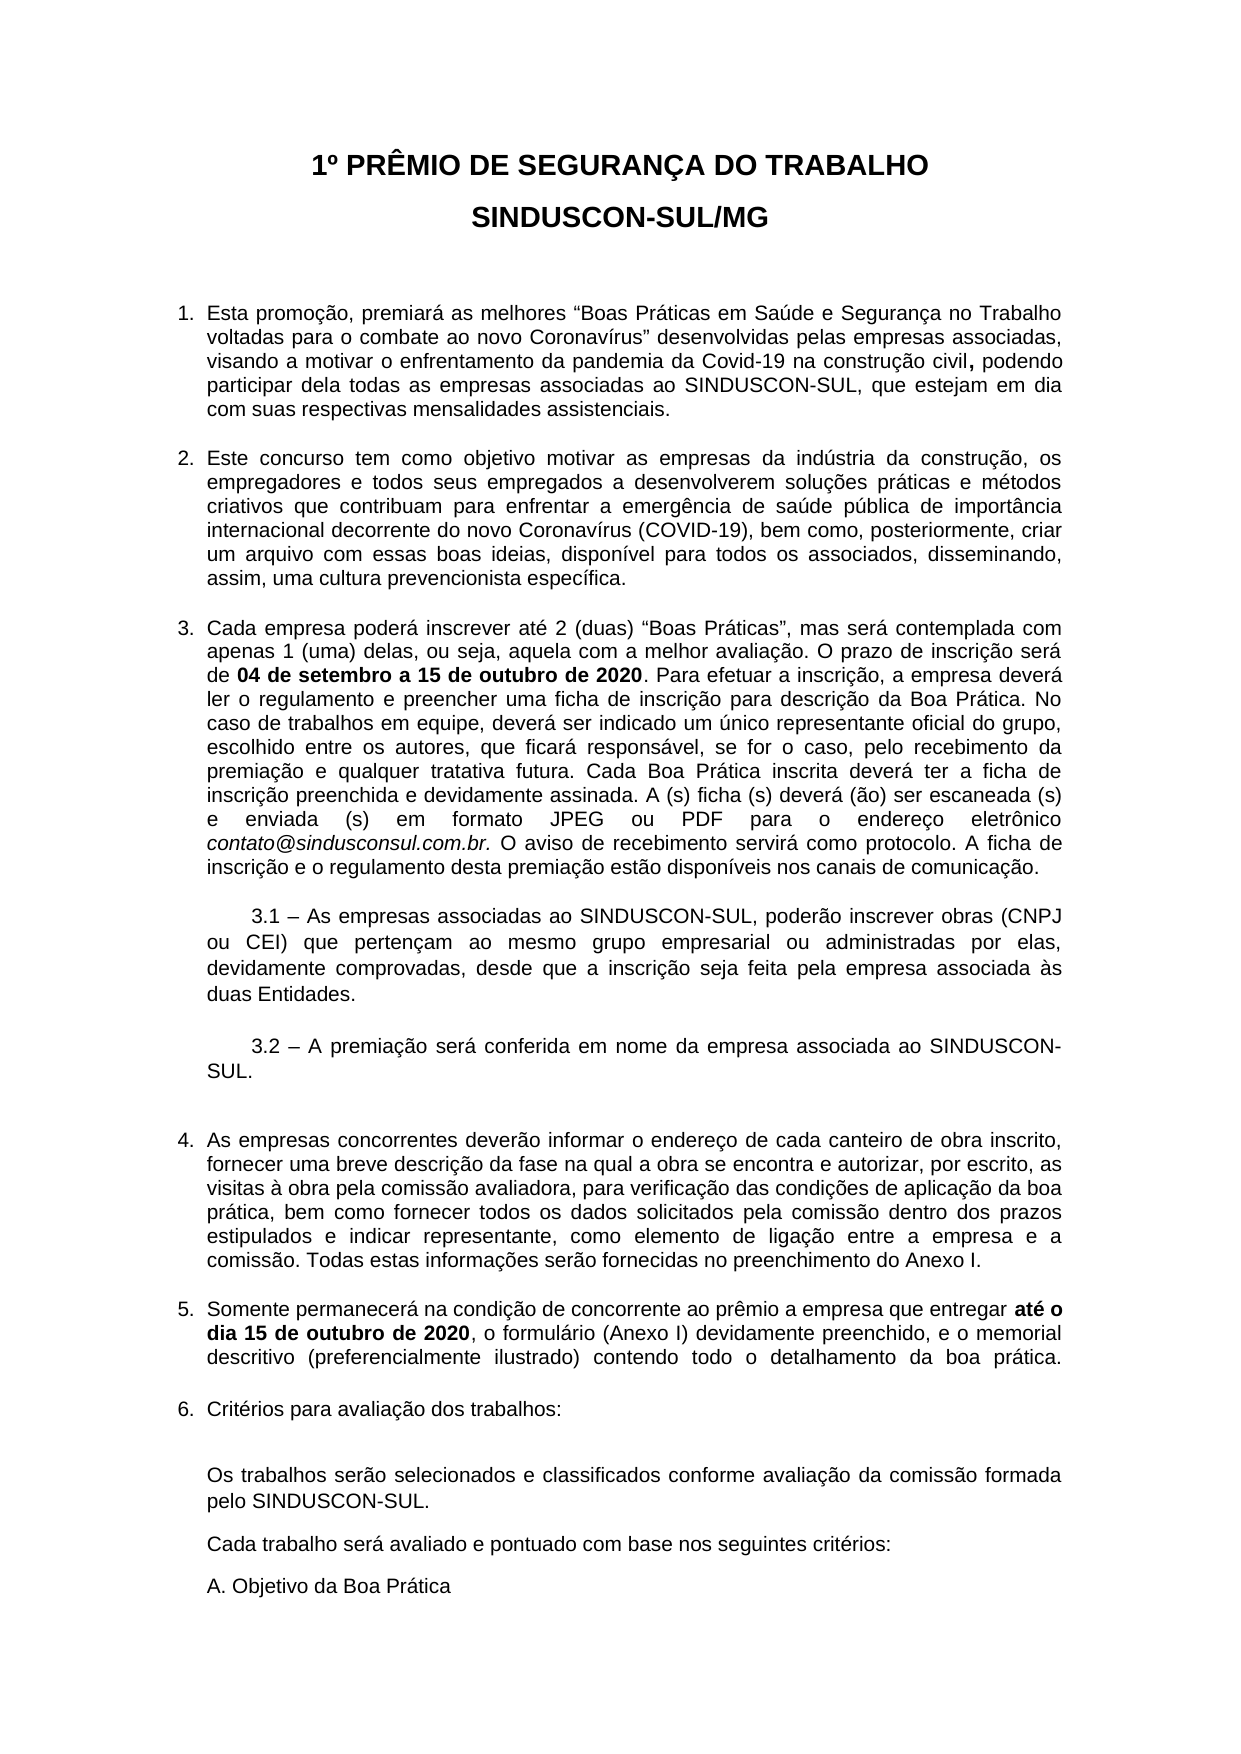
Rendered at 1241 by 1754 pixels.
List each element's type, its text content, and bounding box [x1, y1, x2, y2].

list Este concurso tem como objetivo motivar as empresas da indústria da construção, os empregadores e todos seus empregados a desenvolverem soluções práticas e métodos criativos que contribuam para enfrentar a emergência de saúde pública de importância internacional decorrente do novo Coronavírus (COVID-19), bem como, posteriormente, criar um arquivo com essas boas ideias, disponível para todos os associados, disseminando, assim, uma cultura prevencionista específica. [177, 446, 1063, 590]
list As empresas concorrentes deverão informar o endereço de cada canteiro de obra inscrito, fornecer uma breve descrição da fase na qual a obra se encontra e autorizar, por escrito, as visitas à obra pela comissão avaliadora, para verificação das condições de aplicação da boa prática, bem como fornecer todos os dados solicitados pela comissão dentro dos prazos estipulados e indicar representante, como elemento de ligação entre a empresa e a comissão. Todas estas informações serão fornecidas no preenchimento do Anexo I. [177, 1128, 1063, 1271]
list Critérios para avaliação dos trabalhos: [177, 1397, 1063, 1421]
text A. Objetivo da Boa Prática [207, 1574, 1063, 1598]
list Somente permanecerá na condição de concorrente ao prêmio a empresa que entregar até o dia 15 de outubro de 2020, o formulário (Anexo I) devidamente preenchido, e o memorial descritivo (preferencialmente ilustrado) contendo todo o detalhamento da boa prática. [177, 1297, 1063, 1397]
text 1º PRÊMIO DE SEGURANÇA DO TRABALHO [177, 148, 1063, 181]
text SINDUSCON-SUL/MG [177, 200, 1063, 234]
list 3.1 – As empresas associadas ao SINDUSCON-SUL, poderão inscrever obras (CNPJ ou CEI) que pertençam ao mesmo grupo empresarial ou administradas por elas, devidamente comprovadas, desde que a inscrição seja feita pela empresa associada às duas Entidades. [207, 904, 1063, 1006]
text Os trabalhos serão selecionados e classificados conforme avaliação da comissão formada pelo SINDUSCON-SUL. [207, 1463, 1063, 1513]
list Cada empresa poderá inscrever até 2 (duas) “Boas Práticas”, mas será contemplada com apenas 1 (uma) delas, ou seja, aquela com a melhor avaliação. O prazo de inscrição será de 04 de setembro a 15 de outubro de 2020. Para efetuar a inscrição, a empresa deverá ler o regulamento e preencher uma ficha de inscrição para descrição da Boa Prática. No caso de trabalhos em equipe, deverá ser indicado um único representante oficial do grupo, escolhido entre os autores, que ficará responsável, se for o caso, pelo recebimento da premiação e qualquer tratativa futura. Cada Boa Prática inscrita deverá ter a ficha de inscrição preenchida e devidamente assinada. A (s) ficha (s) deverá (ão) ser escaneada (s) e enviada (s) em formato JPEG ou PDF para o endereço eletrônico contato@sindusconsul.com.br. O aviso de recebimento servirá como protocolo. A ficha de inscrição e o regulamento desta premiação estão disponíveis nos canais de comunicação. [177, 615, 1063, 879]
list 3.2 – A premiação será conferida em nome da empresa associada ao SINDUSCON-SUL. [207, 1033, 1063, 1083]
list Esta promoção, premiará as melhores “Boas Práticas em Saúde e Segurança no Trabalho voltadas para o combate ao novo Coronavírus” desenvolvidas pelas empresas associadas, visando a motivar o enfrentamento da pandemia da Covid-19 na construção civil, podendo participar dela todas as empresas associadas ao SINDUSCON-SUL, que estejam em dia com suas respectivas mensalidades assistenciais. [177, 301, 1063, 421]
text Cada trabalho será avaliado e pontuado com base nos seguintes critérios: [207, 1531, 1063, 1555]
